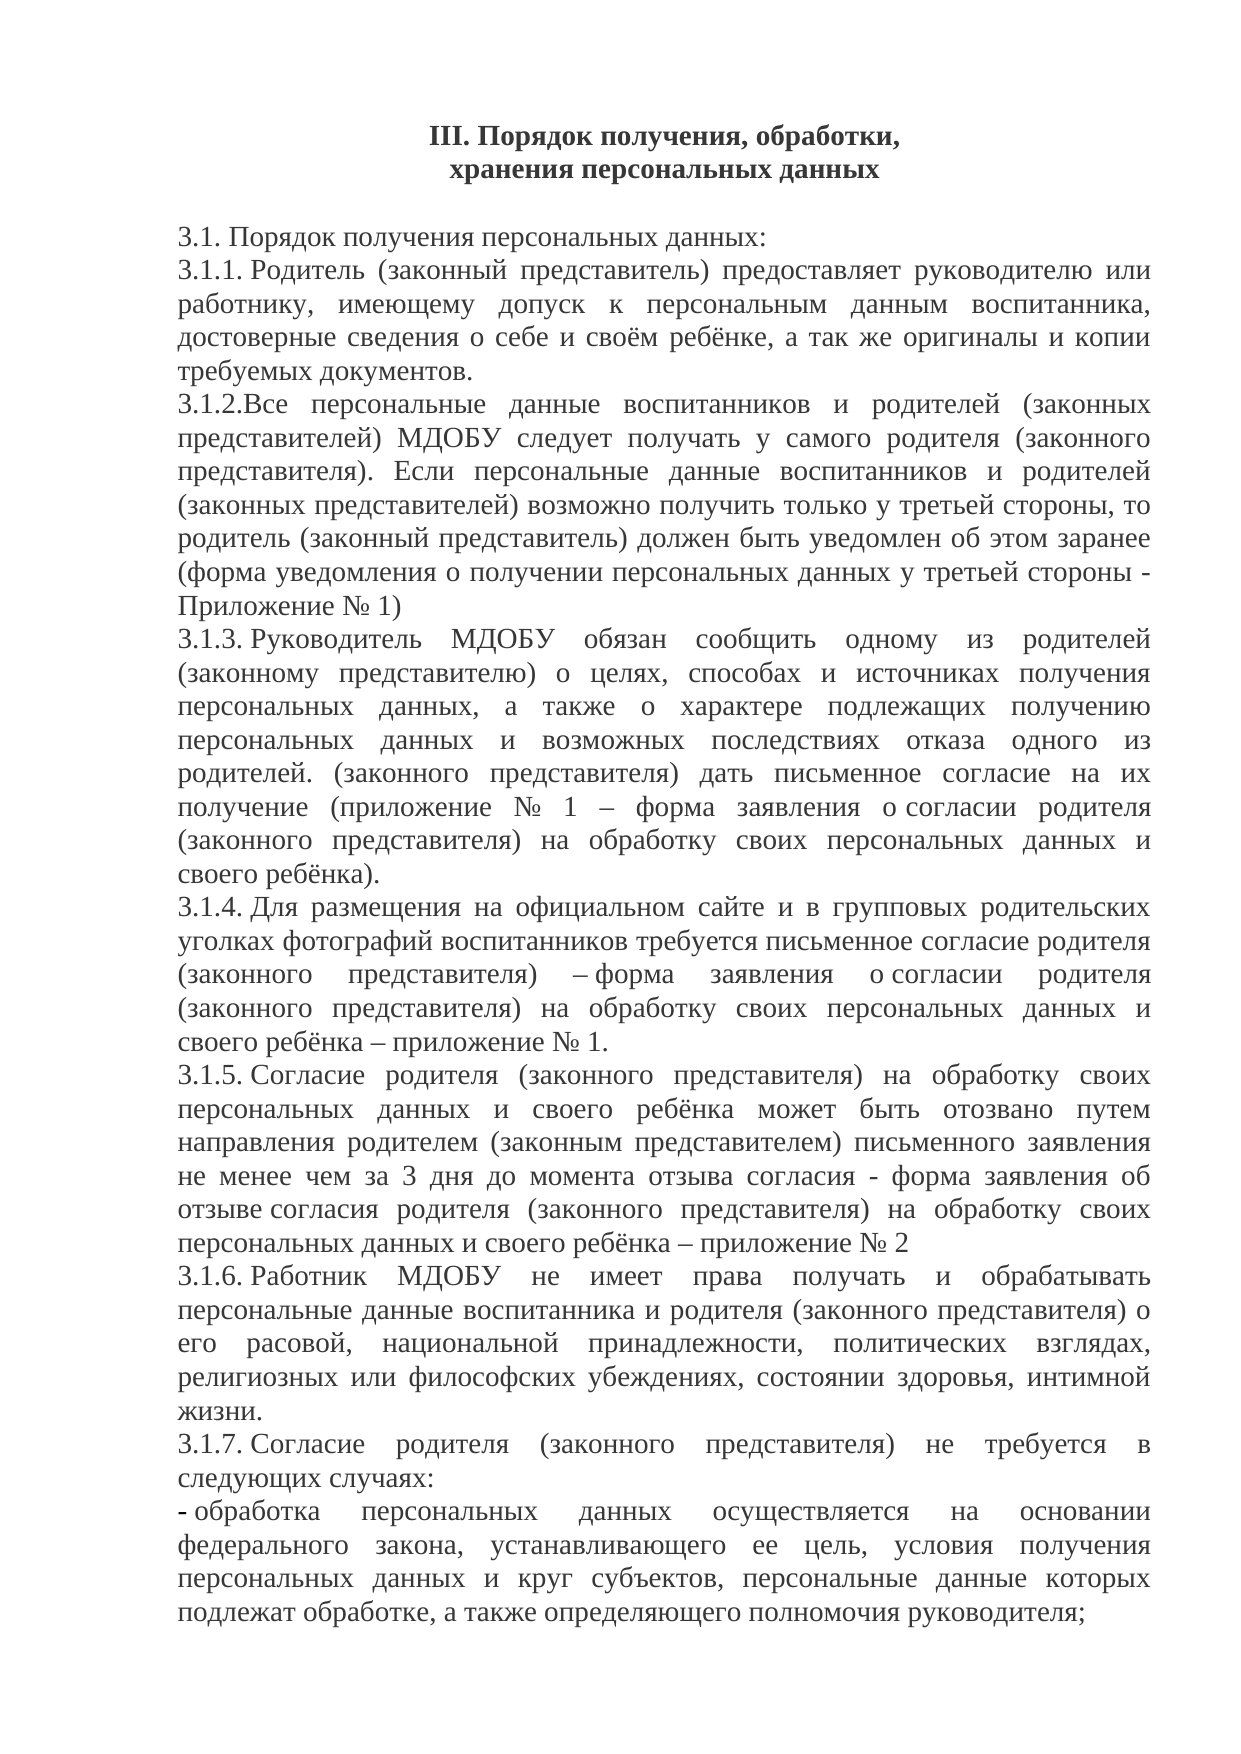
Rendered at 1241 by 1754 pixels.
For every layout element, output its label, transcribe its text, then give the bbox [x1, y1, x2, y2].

text 3.1.6. Работник МДОБУ не имеет права получать и обрабатывать персональные данные воспитанника и родителя (законного представителя) о его расовой, национальной принадлежности, политических взглядах, религиозных или философских убеждениях, состоянии здоровья, интимной жизни. [177, 1258, 1152, 1426]
text 3.1. Порядок получения персональных данных: [177, 219, 1152, 252]
text 3.1.1. Родитель (законный представитель) предоставляет руководителю или работнику, имеющему допуск к персональным данным воспитанника, достоверные сведения о себе и своём ребёнке, а так же оригиналы и копии требуемых документов. [177, 252, 1152, 386]
text хранения персональных данных [177, 152, 1152, 185]
text 3.1.2.Все персональные данные воспитанников и родителей (законных представителей) МДОБУ следует получать у самого родителя (законного представителя). Если персональные данные воспитанников и родителей (законных представителей) возможно получить только у третьей стороны, то родитель (законный представитель) должен быть уведомлен об этом заранее (форма уведомления о получении персональных данных у третьей стороны - Приложение № 1) [177, 386, 1152, 621]
text - обработка персональных данных осуществляется на основании федерального закона, устанавливающего ее цель, условия получения персональных данных и круг субъектов, персональные данные которых подлежат обработке, а также определяющего полномочия руководителя; [177, 1493, 1152, 1627]
text 3.1.4. Для размещения на официальном сайте и в групповых родительских уголках фотографий воспитанников требуется письменное согласие родителя (законного представителя) – форма заявления о согласии родителя (законного представителя) на обработку своих персональных данных и своего ребёнка – приложение № 1. [177, 889, 1152, 1057]
text III. Порядок получения, обработки, [177, 118, 1152, 152]
text 3.1.3. Руководитель МДОБУ обязан сообщить одному из родителей (законному представителю) о целях, способах и источниках получения персональных данных, а также о характере подлежащих получению персональных данных и возможных последствиях отказа одного из родителей. (законного представителя) дать письменное согласие на их получение (приложение № 1 – форма заявления о согласии родителя (законного представителя) на обработку своих персональных данных и своего ребёнка). [177, 621, 1152, 889]
text 3.1.5. Согласие родителя (законного представителя) на обработку своих персональных данных и своего ребёнка может быть отозвано путем направления родителем (законным представителем) письменного заявления не менее чем за 3 дня до момента отзыва согласия - форма заявления об отзыве согласия родителя (законного представителя) на обработку своих персональных данных и своего ребёнка – приложение № 2 [177, 1057, 1152, 1258]
text 3.1.7. Согласие родителя (законного представителя) не требуется в следующих случаях: [177, 1426, 1152, 1493]
